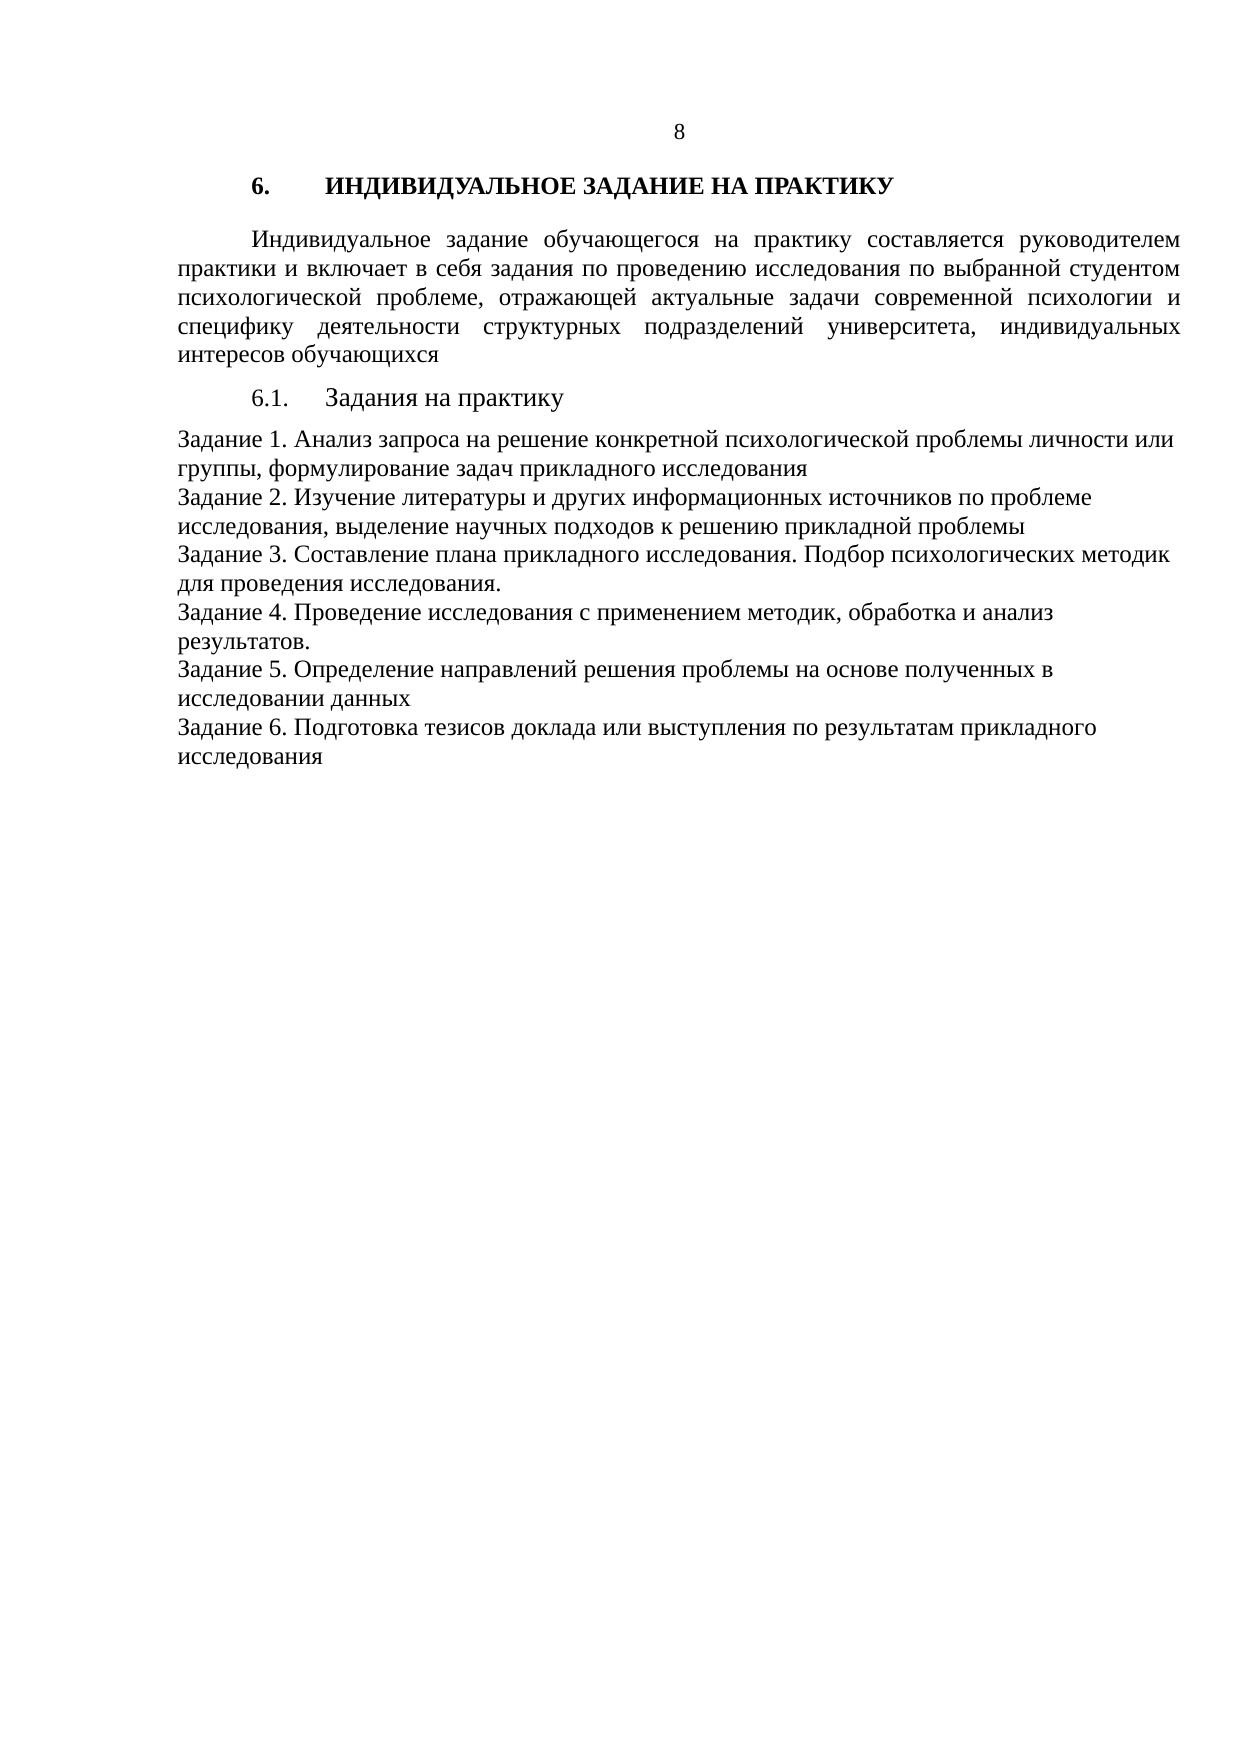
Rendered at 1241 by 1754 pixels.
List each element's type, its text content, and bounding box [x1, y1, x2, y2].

text Задание 3. Составление плана прикладного исследования. Подбор психологических методик для проведения исследования. [177, 539, 1181, 597]
subtitle ИНДИВИДУАЛЬНОЕ ЗАДАНИЕ НА ПРАКТИКУ [251, 171, 1181, 199]
text Задание 4. Проведение исследования с применением методик, обработка и анализ результатов. [177, 597, 1181, 654]
text Задание 5. Определение направлений решения проблемы на основе полученных в исследовании данных [177, 654, 1181, 712]
subtitle Задания на практику [251, 381, 1181, 412]
text Задание 6. Подготовка тезисов доклада или выступления по результатам прикладного исследования [177, 712, 1181, 769]
text Задание 1. Анализ запроса на решение конкретной психологической проблемы личности или группы, формулирование задач прикладного исследования [177, 424, 1181, 482]
list Индивидуальное задание обучающегося на практику составляется руководителем практики и включает в себя задания по проведению исследования по выбранной студентом психологической проблеме, отражающей актуальные задачи современной психологии и специфику деятельности структурных подразделений университета, индивидуальных интересов обучающихся [177, 224, 1181, 368]
text Задание 2. Изучение литературы и других информационных источников по проблеме исследования, выделение научных подходов к решению прикладной проблемы [177, 482, 1181, 539]
